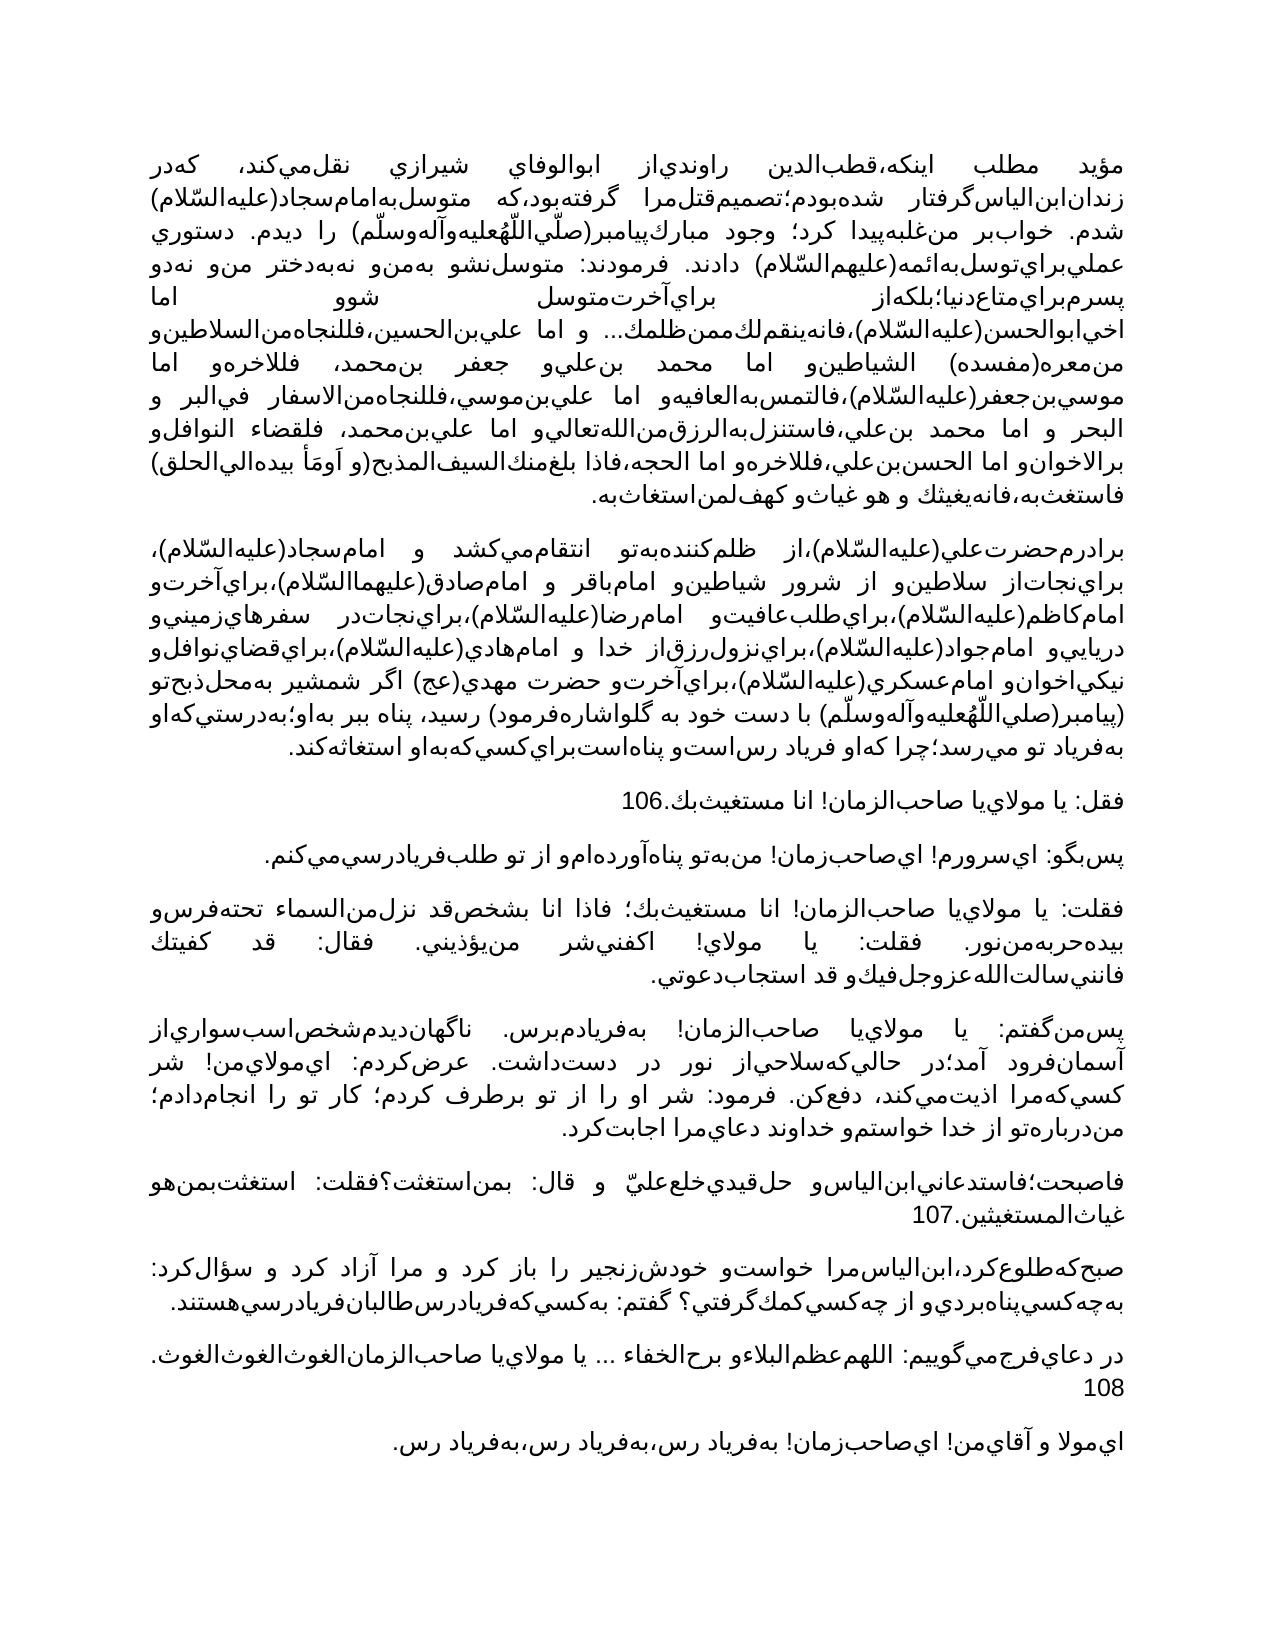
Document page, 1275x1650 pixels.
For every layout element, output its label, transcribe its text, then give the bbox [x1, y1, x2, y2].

text ‌پس‌من‌گفتم: يا مولاي‌يا صاحب‌الزمان! به‌فريادم‌برس. ناگهان‌ديدم‌شخص‌اسب‌سواري‌از آسمان‌فرود آمد؛‌در حالي‌كه‌سلاحي‌از نور در دست‌داشت. عرض‌كردم: اي‌مولاي‌من! شر كسي‌كه‌مرا اذيت‌مي‌كند، دفع‌كن. فرمود: شر او را از تو برطرف كردم؛ كار تو را انجام‌دادم؛‌من‌درباره‌تو از خدا خواستم‌و خداوند دعاي‌مرا اجابت‌كرد. [150, 1014, 1125, 1141]
text ‌مؤيد مطلب اينكه،‌قطب‌الدين‌ راوندي‌از ابوالوفاي شيرازي نقل‌مي‌كند، كه‌در زندان‌ابن‌الياس‌گرفتار شده‌بودم؛‌تصميم‌قتل‌مرا گرفته‌بود،‌كه متوسل‌به‌امام‌سجاد(عليه‌السّلام) شدم. خواب‌بر من‌غلبه‌پيدا كرد؛ ‌وجود مبارك‌پيامبر(صلّي‌اللّهُعليه‌وآله‌وسلّم) را ديدم. دستوري عملي‌براي‌توسل‌به‌ائمه(عليهم‌السّلام) دادند. فرمودند: متوسل‌نشو به‌من‌و نه‌به‌دختر من‌و نه‌دو پسرم‌براي‌متاع‌دنيا؛‌بلكه‌از براي‌آخرت‌متوسل شو‌و اما اخي‌ابوالحسن(عليه‌السّلام)،‌فانه‌ينقم‌لك‌ممن‌ظلمك... و اما علي‌بن‌الحسين‌،‌فللنجاه‌من‌السلاطين‌و من‌معره‌(مفسده) الشياطين‌و اما محمد بن‌علي‌و جعفر بن‌محمد، فللاخره‌و اما موسي‌بن‌جعفر(عليه‌السّلام)،‌فالتمس‌به‌العافيه‌و اما علي‌بن‌موسي،‌فللنجاه‌من‌الاسفار في‌البر و البحر و اما محمد بن‌علي،‌فاستنزل‌به‌الرزق‌من‌الله‌تعالي‌و اما علي‌بن‌محمد، فلقضاء النوافل‌و برالاخوان‌و اما الحسن‌بن‌علي،‌فللاخره‌و اما الحجه،‌فاذا بلغ‌منك‌السيف‌المذبح‌(و اَومَأ بيده‌الي‌الحلق) فاستغث‌به،‌فانه‌يغيثك و هو غياث‌و كهف‌لمن‌استغاث‌به. [150, 150, 1125, 509]
text ‌فاصبحت؛‌فاستدعاني‌ابن‌الياس‌و حل‌قيدي‌خلع‌عليّ و قال: بمن‌استغثت؟‌فقلت: استغثت‌بمن‌هو غياث‌المستغيثين.107 [150, 1167, 1125, 1228]
text برادرم‌حضرت‌علي(عليه‌السّلام)،‌از ظلم‌كننده‌به‌تو انتقام‌مي‌كشد و امام‌سجاد(عليه‌السّلام)، براي‌نجات‌از سلاطين‌و از شرور شياطين‌و امام‌باقر و امام‌صادق(عليهما‌السّلام)،‌براي‌آخرت‌و امام‌كاظم(عليه‌السّلام)،‌براي‌طلب‌عافيت‌و امام‌رضا(عليه‌السّلام)،‌براي‌نجات‌در سفرهاي‌زميني‌و دريايي‌و امام‌جواد(عليه‌السّلام)،‌براي‌نزول‌رزق‌از خدا و امام‌هادي(عليه‌السّلام)،‌براي‌قضاي‌نوافل‌و نيكي‌اخوان‌و امام‌عسكري(عليه‌السّلام)،‌براي‌آخرت‌و حضرت مهدي(عج) اگر شمشير به‌محل‌ذبح‌تو (پيامبر‌(صلي‌اللّهُعليه‌وآله‌وسلّم) با دست خود به گلو‌اشاره‌فرمود) رسيد، پناه ببر به‌او؛‌به‌درستي‌كه‌او به‌فرياد تو مي‌رسد؛‌چرا كه‌او فرياد رس‌است‌و پناه‌است‌براي‌كسي‌كه‌به‌او استغاثه‌كند. [150, 534, 1125, 761]
text ‌فقلت: يا مولاي‌يا صاحب‌الزمان! انا مستغيث‌بك؛‌ فاذا انا بشخص‌قد نزل‌من‌السماء تحته‌فرس‌و بيده‌حربه‌من‌نور. فقلت‌: يا مولاي! اكفني‌شر من‌يؤ‌ذيني. فقال: قد كفيتك فانني‌سالت‌الله‌عزوجل‌فيك‌و قد استجاب‌دعوتي. [150, 894, 1125, 988]
text ‌اي‌مولا و آقاي‌من! اي‌صاحب‌زمان! به‌فرياد رس،‌به‌فرياد رس،‌به‌فرياد رس. [150, 1427, 1125, 1456]
text ‌صبح‌كه‌طلوع‌كرد،‌‌ابن‌الياس‌مرا خواست‌و خودش‌زنجير را باز كرد و مرا آزاد كرد و سؤال‌كرد: به‌چه‌كسي‌پناه‌بردي‌و از چه‌كسي‌كمك‌گرفتي؟ گفتم‌: به‌كسي‌كه‌فريادرس‌طالبان‌فريادرسي‌هستند. [150, 1253, 1125, 1315]
text ‌پس‌بگو: اي‌سرورم‌! اي‌صاحب‌زمان! من‌به‌تو پناه‌آورده‌ام‌و از تو طلب‌فريادرسي‌مي‌كنم. [150, 840, 1125, 869]
text ‌در دعاي‌فرج‌مي‌گوييم: اللهم‌عظم‌البلاء‌و برح‌الخفاء ... يا مولاي‌يا صاحب‌الزمان‌الغوث‌الغوث‌الغوث.108 [150, 1340, 1125, 1402]
text ‌فقل: يا مولاي‌يا صاحب‌الزمان! انا مستغيث‌بك.106 [150, 786, 1125, 815]
